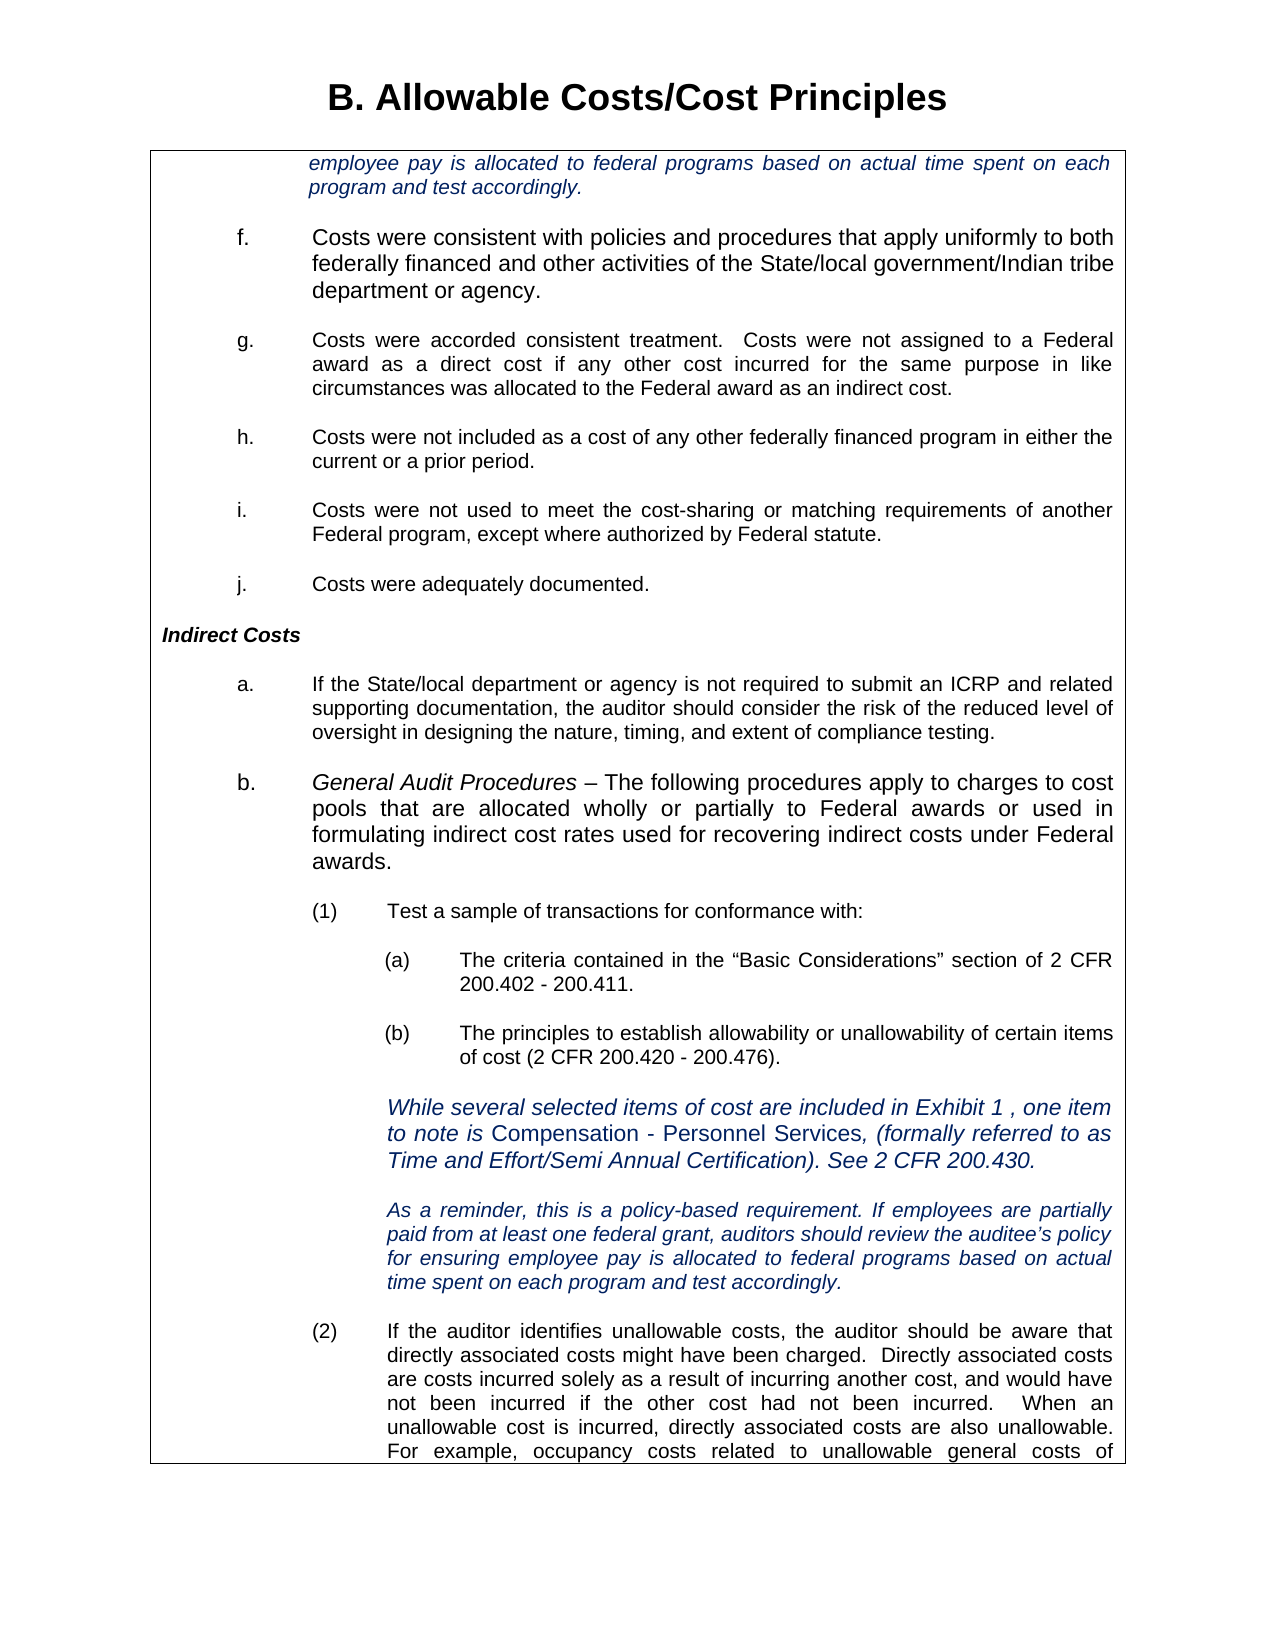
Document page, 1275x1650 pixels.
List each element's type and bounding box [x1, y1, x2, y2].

table_header [151, 151, 1125, 1462]
